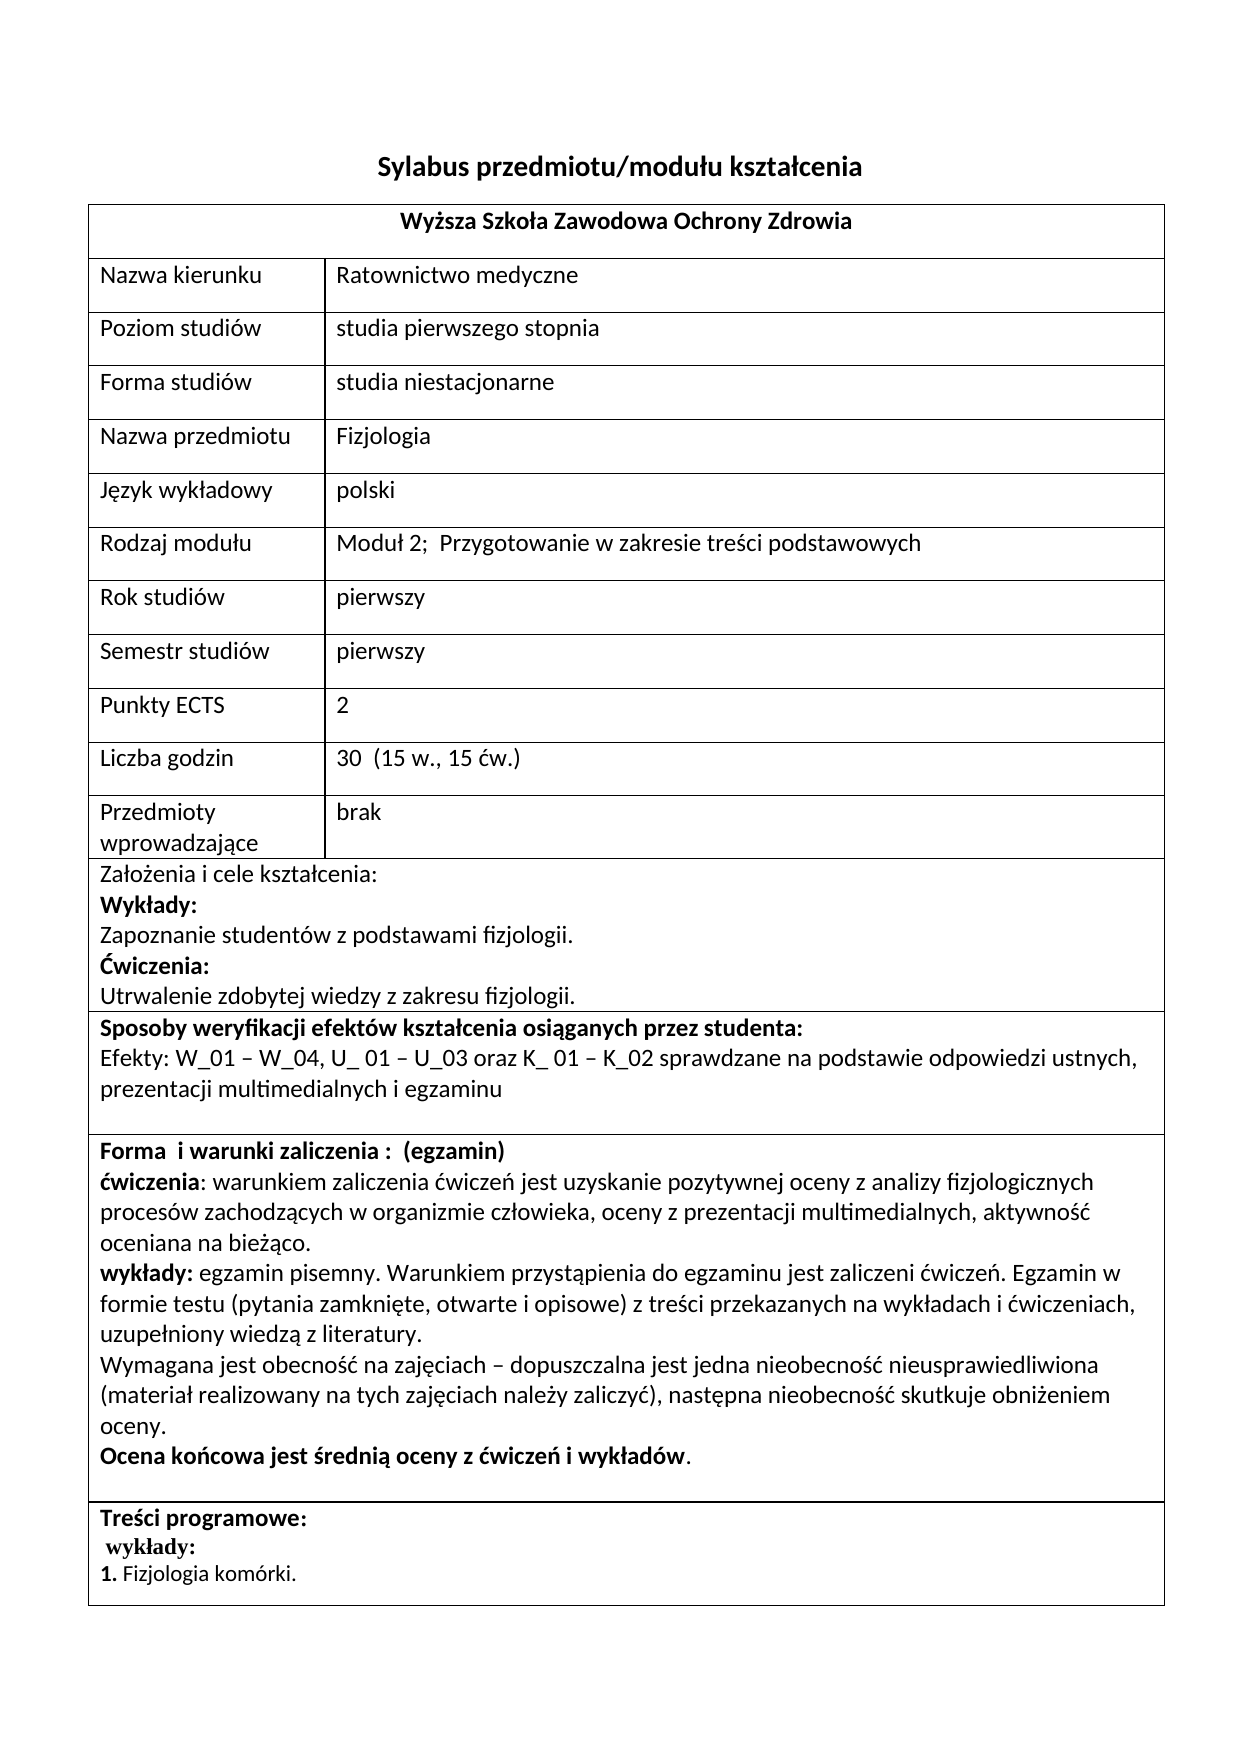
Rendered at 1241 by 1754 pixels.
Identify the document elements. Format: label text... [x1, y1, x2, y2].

table_cell Język wykładowy [89, 474, 324, 527]
table_cell pierwszy [326, 635, 1164, 688]
table_cell Punkty ECTS [89, 689, 324, 742]
table_cell Liczba godzin [89, 743, 324, 795]
table_cell Rok studiów [89, 581, 324, 634]
table_cell polski [326, 474, 1164, 527]
table_cell Ratownictwo medyczne [326, 259, 1164, 312]
table_cell brak [326, 796, 1164, 857]
table_cell 2 [326, 689, 1164, 742]
table_cell Założenia i cele kształcenia: Wykłady: Zapoznanie studentów z podstawami fizjologii. Ćwiczenia: Utrwalenie zdobytej wiedzy z zakresu fizjologii. [89, 859, 1164, 1011]
text Sylabus przedmiotu/modułu kształcenia [148, 148, 1093, 183]
table_cell Moduł 2; Przygotowanie w zakresie treści podstawowych [326, 528, 1164, 580]
table_cell 30 (15 w., 15 ćw.) [326, 743, 1164, 795]
table_cell Semestr studiów [89, 635, 324, 688]
table_cell Forma studiów [89, 366, 324, 419]
table_cell Przedmioty wprowadzające [89, 796, 324, 857]
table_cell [89, 1503, 1164, 1605]
table_cell Rodzaj modułu [89, 528, 324, 580]
table_cell Fizjologia [326, 420, 1164, 473]
table_cell Sposoby weryfikacji efektów kształcenia osiąganych przez studenta: Efekty: W_01 – W_04, U_ 01 – U_03 oraz K_ 01 – K_02 sprawdzane na podstawie odpowiedzi ustnych, prezentacji multimedialnych i egzaminu [89, 1012, 1164, 1134]
table_cell Nazwa kierunku [89, 259, 324, 312]
table_cell studia niestacjonarne [326, 366, 1164, 419]
table_cell studia pierwszego stopnia [326, 313, 1164, 365]
table_cell pierwszy [326, 581, 1164, 634]
table_cell Poziom studiów [89, 313, 324, 365]
table_cell Forma i warunki zaliczenia : (egzamin) ćwiczenia: warunkiem zaliczenia ćwiczeń jest uzyskanie pozytywnej oceny z analizy fizjologicznych procesów zachodzących w organizmie człowieka, oceny z prezentacji multimedialnych, aktywność oceniana na bieżąco. wykłady: egzamin pisemny. Warunkiem przystąpienia do egzaminu jest zaliczeni ćwiczeń. Egzamin w formie testu (pytania zamknięte, otwarte i opisowe) z treści przekazanych na wykładach i ćwiczeniach, uzupełniony wiedzą z literatury. Wymagana jest obecność na zajęciach – dopuszczalna jest jedna nieobecność nieusprawiedliwiona (materiał realizowany na tych zajęciach należy zaliczyć), następna nieobecność skutkuje obniżeniem oceny. Ocena końcowa jest średnią oceny z ćwiczeń i wykładów. [89, 1135, 1164, 1501]
table_header Wyższa Szkoła Zawodowa Ochrony Zdrowia [89, 205, 1164, 258]
table_cell Nazwa przedmiotu [89, 420, 324, 473]
